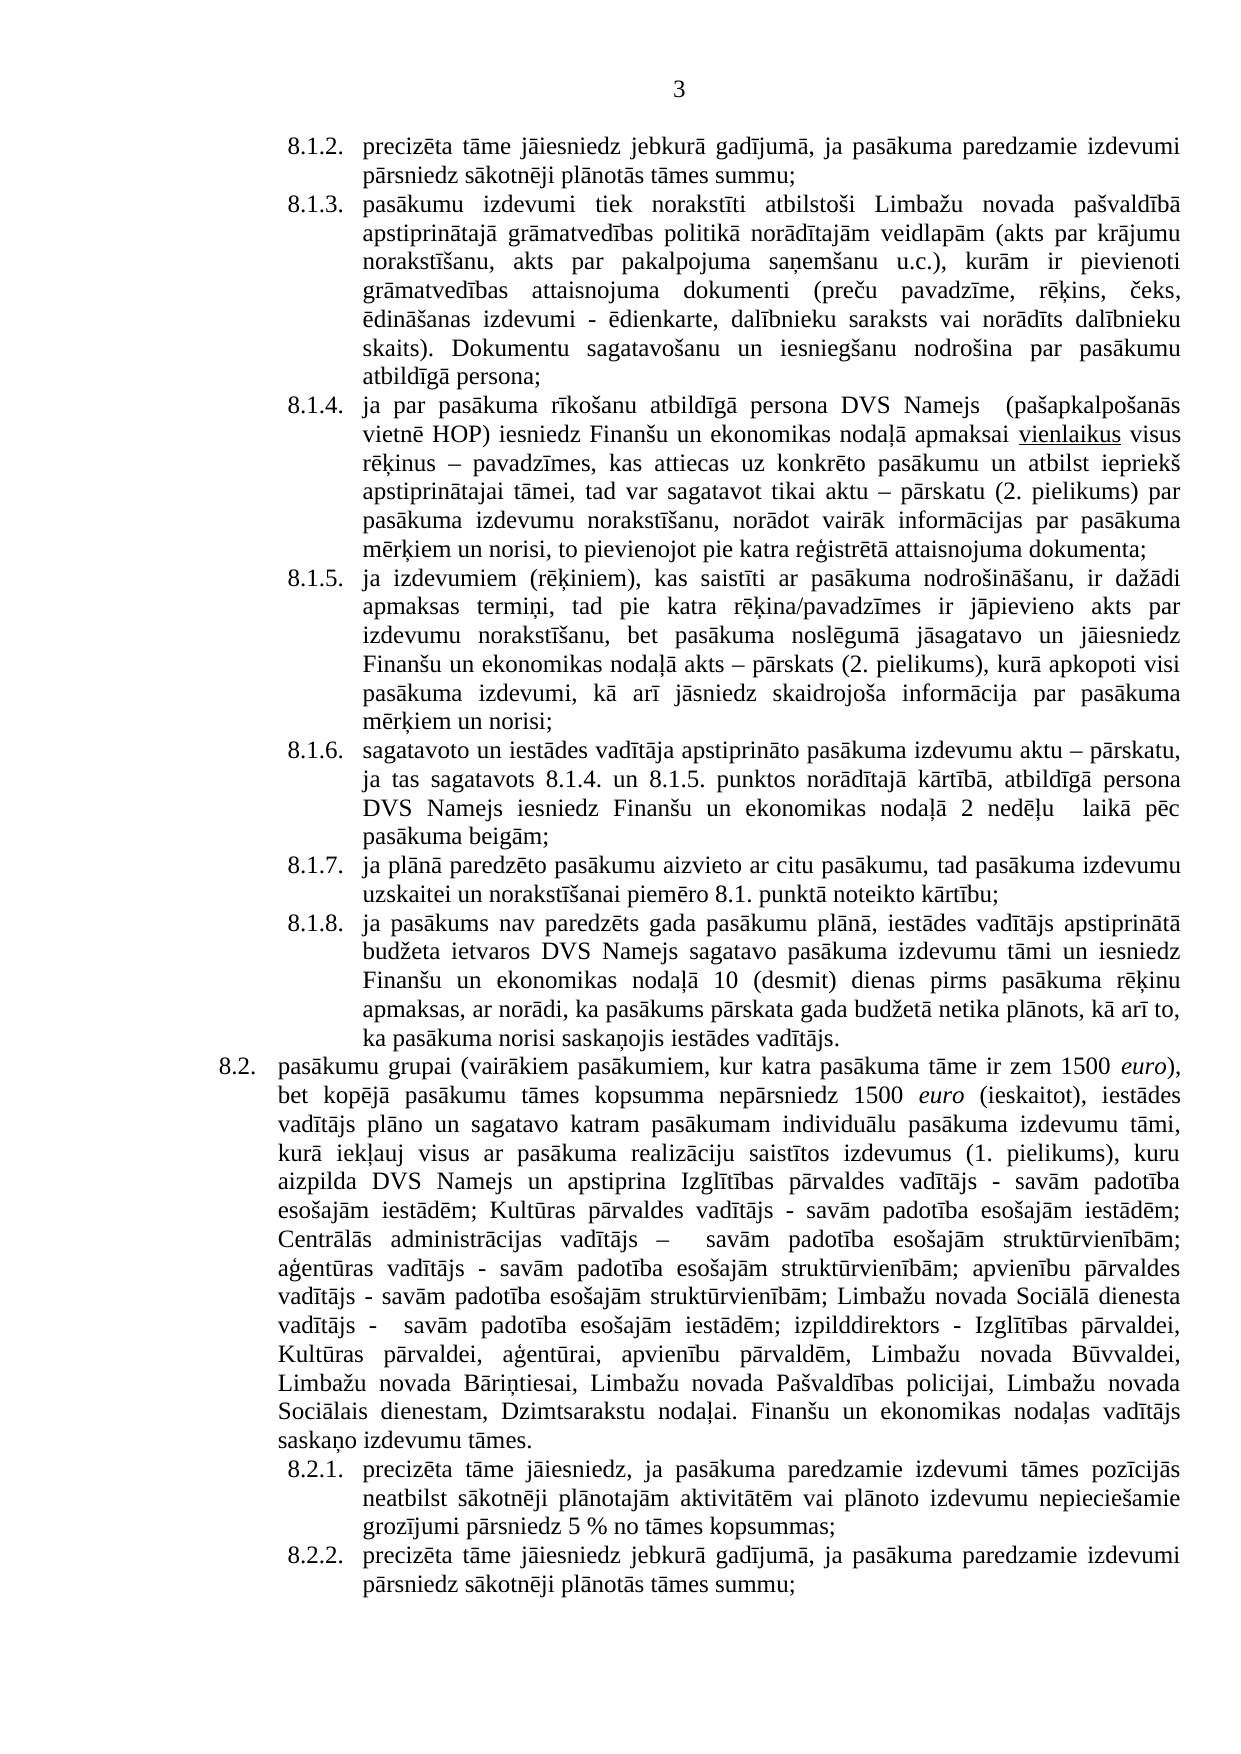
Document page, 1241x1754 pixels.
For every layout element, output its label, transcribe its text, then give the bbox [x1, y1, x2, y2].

list ja pasākums nav paredzēts gada pasākumu plānā, iestādes vadītājs apstiprinātā budžeta ietvaros DVS Namejs sagatavo pasākuma izdevumu tāmi un iesniedz Finanšu un ekonomikas nodaļā 10 (desmit) dienas pirms pasākuma rēķinu apmaksas, ar norādi, ka pasākums pārskata gada budžetā netika plānots, kā arī to, ka pasākuma norisi saskaņojis iestādes vadītājs. [287, 908, 1181, 1051]
list ja plānā paredzēto pasākumu aizvieto ar citu pasākumu, tad pasākuma izdevumu uzskaitei un norakstīšanai piemēro 8.1. punktā noteikto kārtību; [287, 850, 1181, 908]
list pasākumu grupai (vairākiem pasākumiem, kur katra pasākuma tāme ir zem 1500 euro), bet kopējā pasākumu tāmes kopsumma nepārsniedz 1500 euro (ieskaitot), iestādes vadītājs plāno un sagatavo katram pasākumam individuālu pasākuma izdevumu tāmi, kurā iekļauj visus ar pasākuma realizāciju saistītos izdevumus (1. pielikums), kuru aizpilda DVS Namejs un apstiprina Izglītības pārvaldes vadītājs - savām padotība esošajām iestādēm; Kultūras pārvaldes vadītājs - savām padotība esošajām iestādēm; Centrālās administrācijas vadītājs – savām padotība esošajām struktūrvienībām; aģentūras vadītājs - savām padotība esošajām struktūrvienībām; apvienību pārvaldes vadītājs - savām padotība esošajām struktūrvienībām; Limbažu novada Sociālā dienesta vadītājs - savām padotība esošajām iestādēm; izpilddirektors - Izglītības pārvaldei, Kultūras pārvaldei, aģentūrai, apvienību pārvaldēm, Limbažu novada Būvvaldei, Limbažu novada Bāriņtiesai, Limbažu novada Pašvaldības policijai, Limbažu novada Sociālais dienestam, Dzimtsarakstu nodaļai. Finanšu un ekonomikas nodaļas vadītājs saskaņo izdevumu tāmes. [218, 1051, 1181, 1454]
list sagatavoto un iestādes vadītāja apstiprināto pasākuma izdevumu aktu – pārskatu, ja tas sagatavots 8.1.4. un 8.1.5. punktos norādītajā kārtībā, atbildīgā persona DVS Namejs iesniedz Finanšu un ekonomikas nodaļā 2 nedēļu laikā pēc pasākuma beigām; [287, 735, 1181, 850]
list precizēta tāme jāiesniedz jebkurā gadījumā, ja pasākuma paredzamie izdevumi pārsniedz sākotnēji plānotās tāmes summu; [287, 131, 1181, 189]
list precizēta tāme jāiesniedz, ja pasākuma paredzamie izdevumi tāmes pozīcijās neatbilst sākotnēji plānotajām aktivitātēm vai plānoto izdevumu nepieciešamie grozījumi pārsniedz 5 % no tāmes kopsummas; [287, 1454, 1181, 1540]
list ja par pasākuma rīkošanu atbildīgā persona DVS Namejs (pašapkalpošanās vietnē HOP) iesniedz Finanšu un ekonomikas nodaļā apmaksai vienlaikus visus rēķinus – pavadzīmes, kas attiecas uz konkrēto pasākumu un atbilst iepriekš apstiprinātajai tāmei, tad var sagatavot tikai aktu – pārskatu (2. pielikums) par pasākuma izdevumu norakstīšanu, norādot vairāk informācijas par pasākuma mērķiem un norisi, to pievienojot pie katra reģistrētā attaisnojuma dokumenta; [287, 390, 1181, 563]
list pasākumu izdevumi tiek norakstīti atbilstoši Limbažu novada pašvaldībā apstiprinātajā grāmatvedības politikā norādītajām veidlapām (akts par krājumu norakstīšanu, akts par pakalpojuma saņemšanu u.c.), kurām ir pievienoti grāmatvedības attaisnojuma dokumenti (preču pavadzīme, rēķins, čeks, ēdināšanas izdevumi - ēdienkarte, dalībnieku saraksts vai norādīts dalībnieku skaits). Dokumentu sagatavošanu un iesniegšanu nodrošina par pasākumu atbildīgā persona; [287, 189, 1181, 390]
list precizēta tāme jāiesniedz jebkurā gadījumā, ja pasākuma paredzamie izdevumi pārsniedz sākotnēji plānotās tāmes summu; [287, 1540, 1181, 1598]
list ja izdevumiem (rēķiniem), kas saistīti ar pasākuma nodrošināšanu, ir dažādi apmaksas termiņi, tad pie katra rēķina/pavadzīmes ir jāpievieno akts par izdevumu norakstīšanu, bet pasākuma noslēgumā jāsagatavo un jāiesniedz Finanšu un ekonomikas nodaļā akts – pārskats (2. pielikums), kurā apkopoti visi pasākuma izdevumi, kā arī jāsniedz skaidrojoša informācija par pasākuma mērķiem un norisi; [287, 563, 1181, 735]
